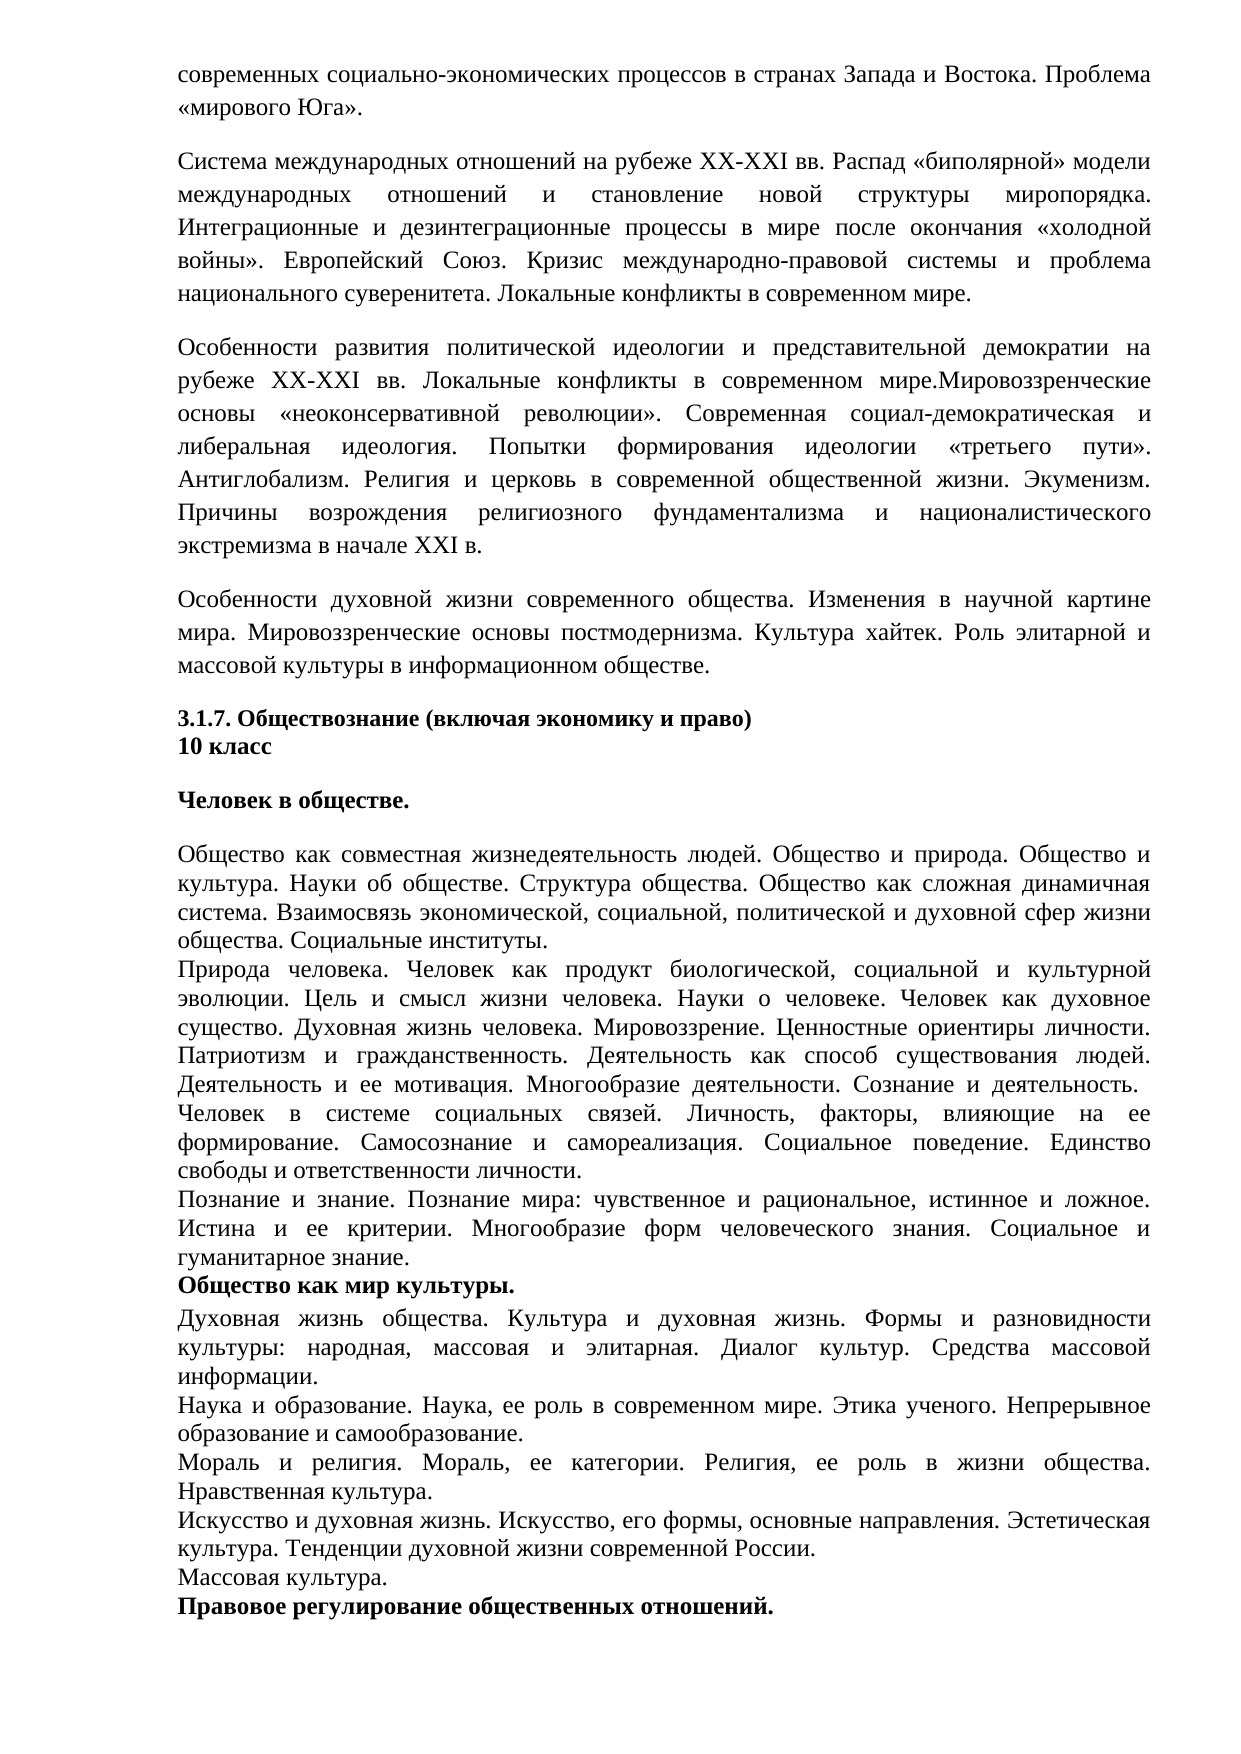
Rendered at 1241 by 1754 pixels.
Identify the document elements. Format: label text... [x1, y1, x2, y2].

text Общество как совместная жизнедеятельность людей. Общество и природа. Общество и культура. Науки об обществе. Структура общества. Общество как сложная динамичная система. Взаимосвязь экономической, социальной, политической и духовной сфер жизни общества. Социальные институты. [177, 839, 1152, 954]
text Природа человека. Человек как продукт биологической, социальной и культурной эволюции. Цель и смысл жизни человека. Науки о человеке. Человек как духовное существо. Духовная жизнь человека. Мировоззрение. Ценностные ориентиры личности. Патриотизм и гражданственность. Деятельность как способ существования людей. Деятельность и ее мотивация. Многообразие деятельности. Сознание и деятельность. Человек в системе социальных связей. Личность, факторы, влияющие на ее формирование. Самосознание и самореализация. Социальное поведение. Единство свободы и ответственности личности. [177, 954, 1152, 1184]
text Особенности духовной жизни современного общества. Изменения в научной картине мира. Мировоззренческие основы постмодернизма. Культура хайтек. Роль элитарной и массовой культуры в информационном обществе. [177, 584, 1152, 679]
text Человек в обществе. [177, 785, 1152, 814]
text 3.1.7. Обществознание (включая экономику и право) [177, 704, 1152, 731]
text 10 класс [177, 731, 1152, 760]
text Массовая культура. [177, 1562, 1152, 1591]
text Мораль и религия. Мораль, ее категории. Религия, ее роль в жизни общества. Нравственная культура. [177, 1447, 1152, 1505]
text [177, 59, 1152, 121]
text Искусство и духовная жизнь. Искусство, его формы, основные направления. Эстетическая культура. Тенденции духовной жизни современной России. [177, 1505, 1152, 1562]
text Правовое регулирование общественных отношений. [177, 1591, 1152, 1620]
text Духовная жизнь общества. Культура и духовная жизнь. Формы и разновидности культуры: народная, массовая и элитарная. Диалог культур. Средства массовой информации. [177, 1303, 1152, 1390]
text Система международных отношений на рубеже XX-XXI вв. Распад «биполярной» модели международных отношений и становление новой структуры миропорядка. Интеграционные и дезинтеграционные процессы в мире после окончания «холодной войны». Европейский Союз. Кризис международно-правовой системы и проблема национального суверенитета. Локальные конфликты в современном мире. [177, 146, 1152, 307]
text Общество как мир культуры. [177, 1270, 1152, 1299]
text Особенности развития политической идеологии и представительной демократии на рубеже XX-XXI вв. Локальные конфликты в современном мире.Мировоззренческие основы «неоконсервативной революции». Современная социал-демократическая и либеральная идеология. Попытки формирования идеологии «третьего пути». Антиглобализм. Религия и церковь в современной общественной жизни. Экуменизм. Причины возрождения религиозного фундаментализма и националистического экстремизма в начале XXI в. [177, 332, 1152, 559]
text Познание и знание. Познание мира: чувственное и рациональное, истинное и ложное. Истина и ее критерии. Многообразие форм человеческого знания. Социальное и гуманитарное знание. [177, 1184, 1152, 1270]
text Наука и образование. Наука, ее роль в современном мире. Этика ученого. Непрерывное образование и самообразование. [177, 1390, 1152, 1447]
